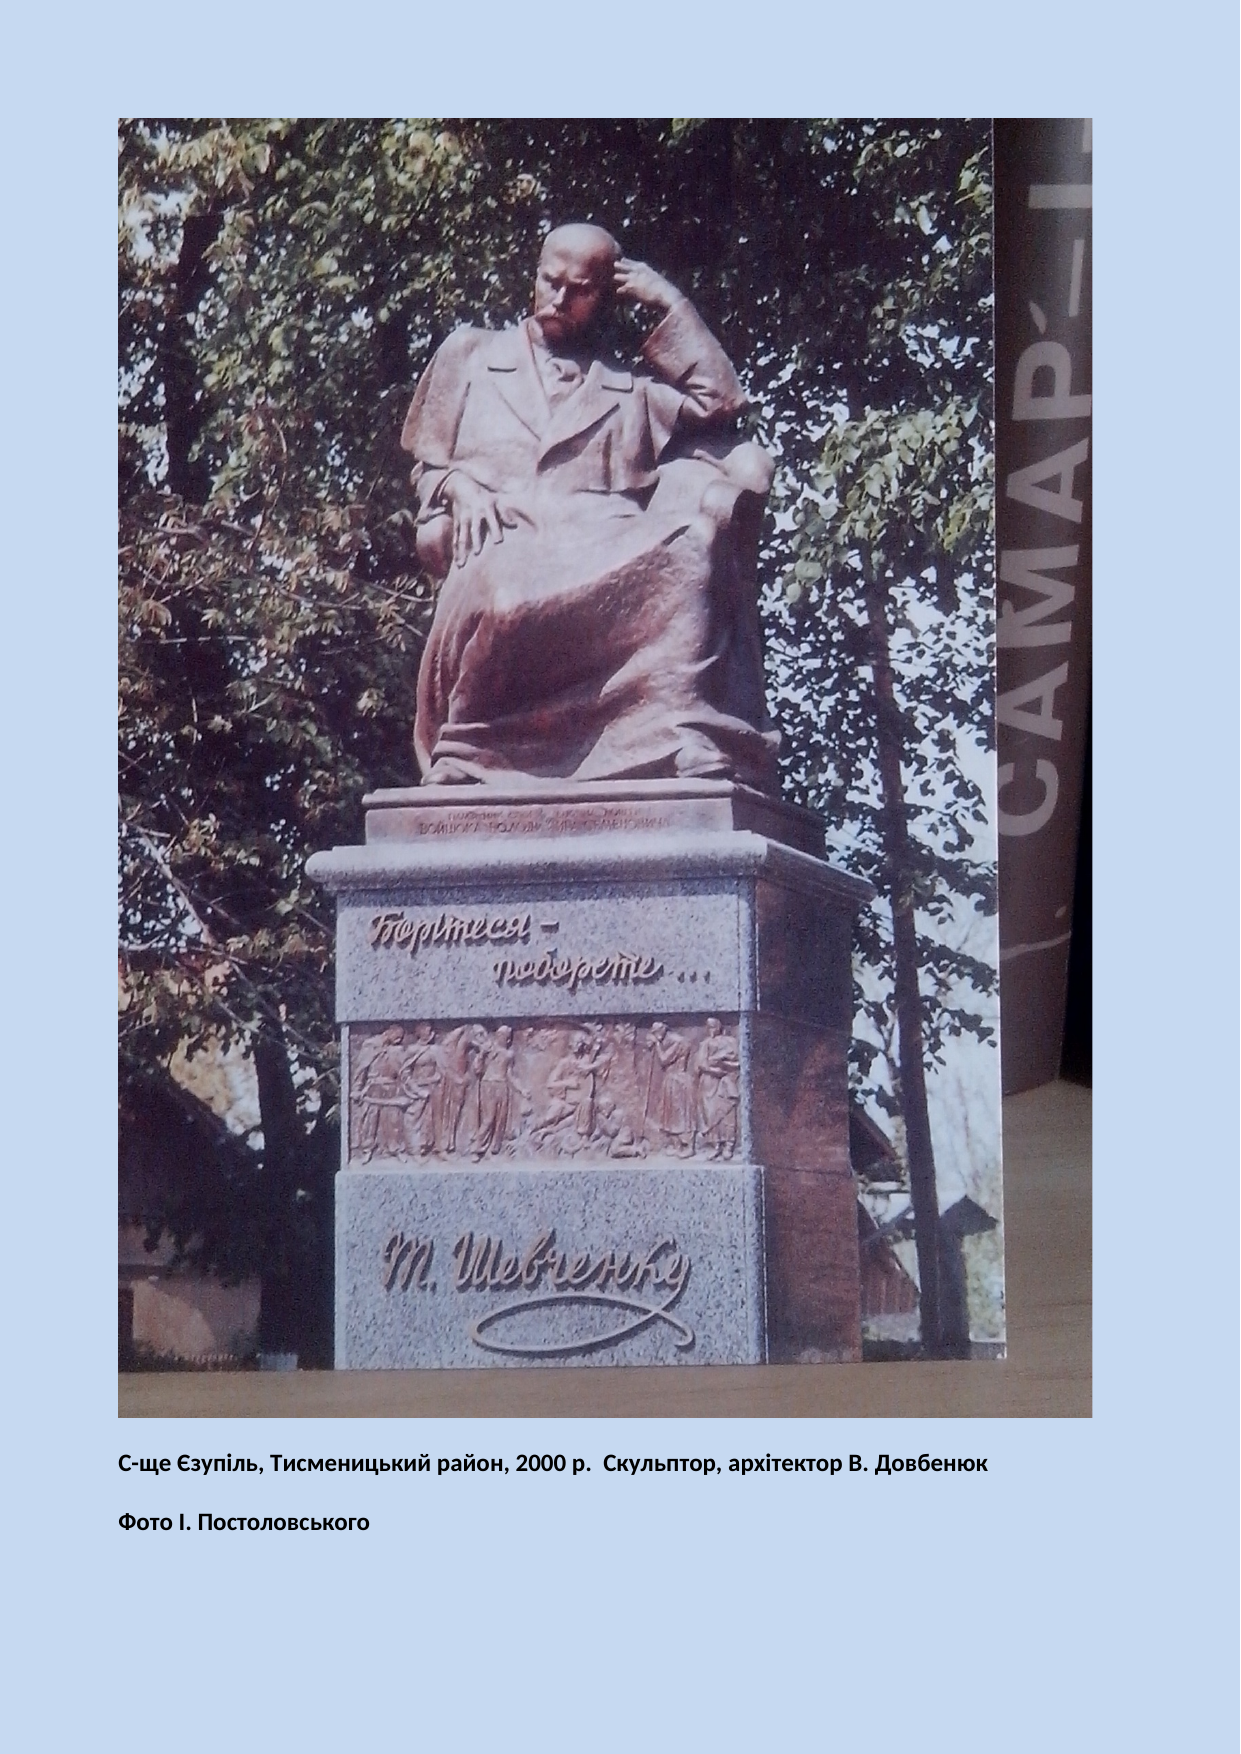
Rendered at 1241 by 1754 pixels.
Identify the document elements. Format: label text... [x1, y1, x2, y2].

text С-ще Єзупіль, Тисменицький район, 2000 р. Скульптор, архітектор В. Довбенюк [118, 1447, 1152, 1477]
text Фото І. Постоловського [118, 1506, 1152, 1537]
picture [118, 118, 1093, 1418]
